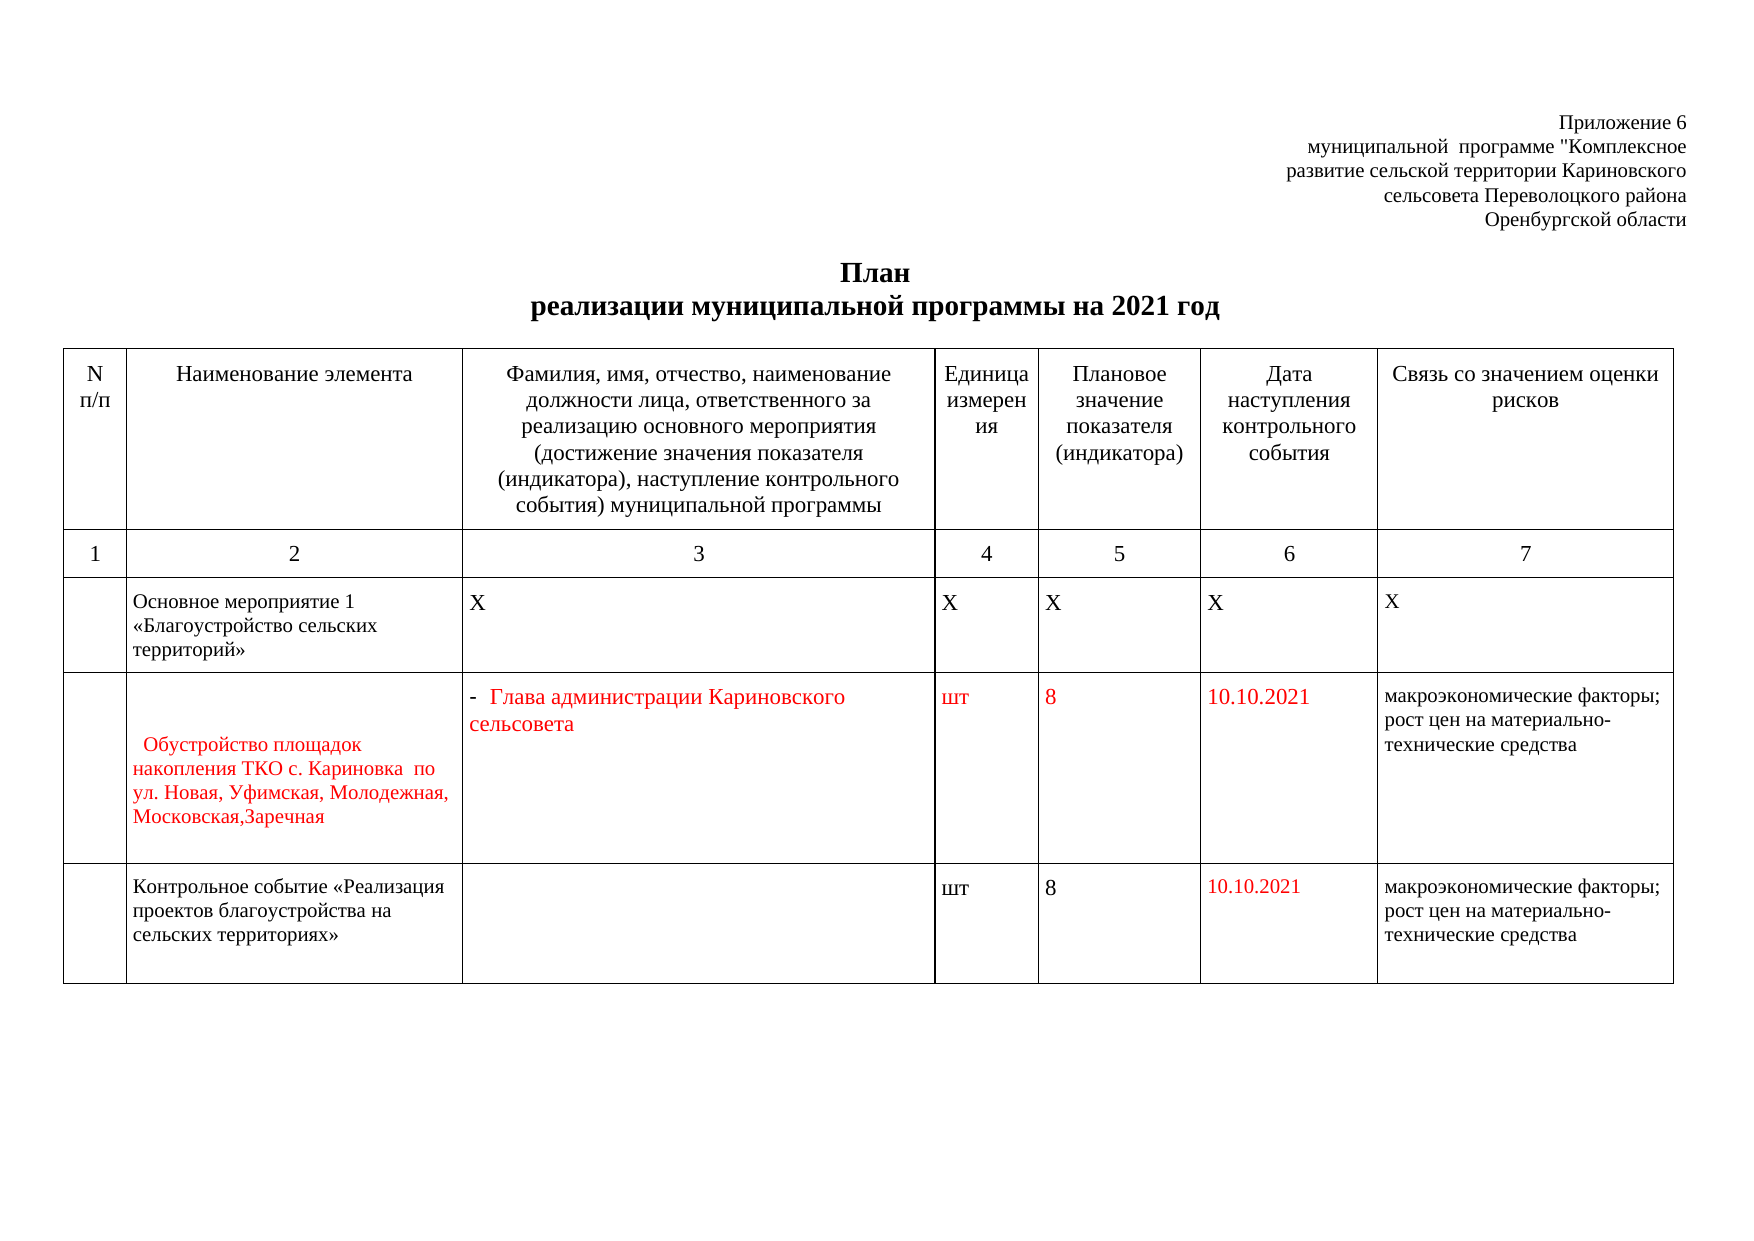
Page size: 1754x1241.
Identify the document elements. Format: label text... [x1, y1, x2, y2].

text реализации муниципальной программы на 2021 год [64, 288, 1687, 322]
table_header Связь со значением оценки рисков [1378, 349, 1673, 528]
table_cell X [936, 578, 1038, 672]
text развитие сельской территории Кариновского [64, 158, 1687, 182]
table_header Плановое значение показателя (индикатора) [1039, 349, 1200, 528]
table_cell X [1378, 578, 1673, 672]
table_cell [64, 864, 126, 983]
table_cell - Глава администрации Кариновского сельсовета [463, 673, 934, 862]
table_cell макроэкономические факторы; рост цен на материально-технические средства [1378, 864, 1673, 983]
text Оренбургской области [64, 207, 1687, 231]
table_cell Контрольное событие «Реализация проектов благоустройства на сельских территориях» [127, 864, 462, 983]
table_cell шт [936, 673, 1038, 862]
table_cell макроэкономические факторы; рост цен на материально-технические средства [1378, 673, 1673, 862]
table_cell 4 [936, 530, 1038, 577]
table_cell X [1201, 578, 1377, 672]
table_cell 10.10.2021 [1201, 673, 1377, 862]
table_cell 7 [1378, 530, 1673, 577]
table_cell 2 [127, 530, 462, 577]
table_cell шт [936, 864, 1038, 983]
table_cell X [1039, 578, 1200, 672]
table_header N п/п [64, 349, 126, 528]
table_cell [64, 673, 126, 862]
table_cell 5 [1039, 530, 1200, 577]
text Приложение 6 [64, 110, 1687, 134]
table_cell Обустройство площадок накопления ТКО с. Кариновка по ул. Новая, Уфимская, Молодежная, Московская,Заречная [127, 673, 462, 862]
table_header Дата наступления контрольного события [1201, 349, 1377, 528]
table_cell 8 [1039, 864, 1200, 983]
table_cell 8 [1039, 673, 1200, 862]
table_cell 3 [463, 530, 934, 577]
table_cell 10.10.2021 [1201, 864, 1377, 983]
text муниципальной программе "Комплексное [64, 134, 1687, 158]
table_header Фамилия, имя, отчество, наименование должности лица, ответственного за реализацию основного мероприятия (достижение значения показателя (индикатора), наступление контрольного события) муниципальной программы [463, 349, 934, 528]
table_cell Основное мероприятие 1 «Благоустройство сельских территорий» [127, 578, 462, 672]
table_cell [64, 578, 126, 672]
table_cell X [463, 578, 934, 672]
table_cell [463, 864, 934, 983]
text сельсовета Переволоцкого района [64, 182, 1687, 207]
text План [64, 255, 1687, 288]
table_header Наименование элемента [127, 349, 462, 528]
table_header Единица измерения [936, 349, 1038, 528]
table_cell 6 [1201, 530, 1377, 577]
table_cell 1 [64, 530, 126, 577]
